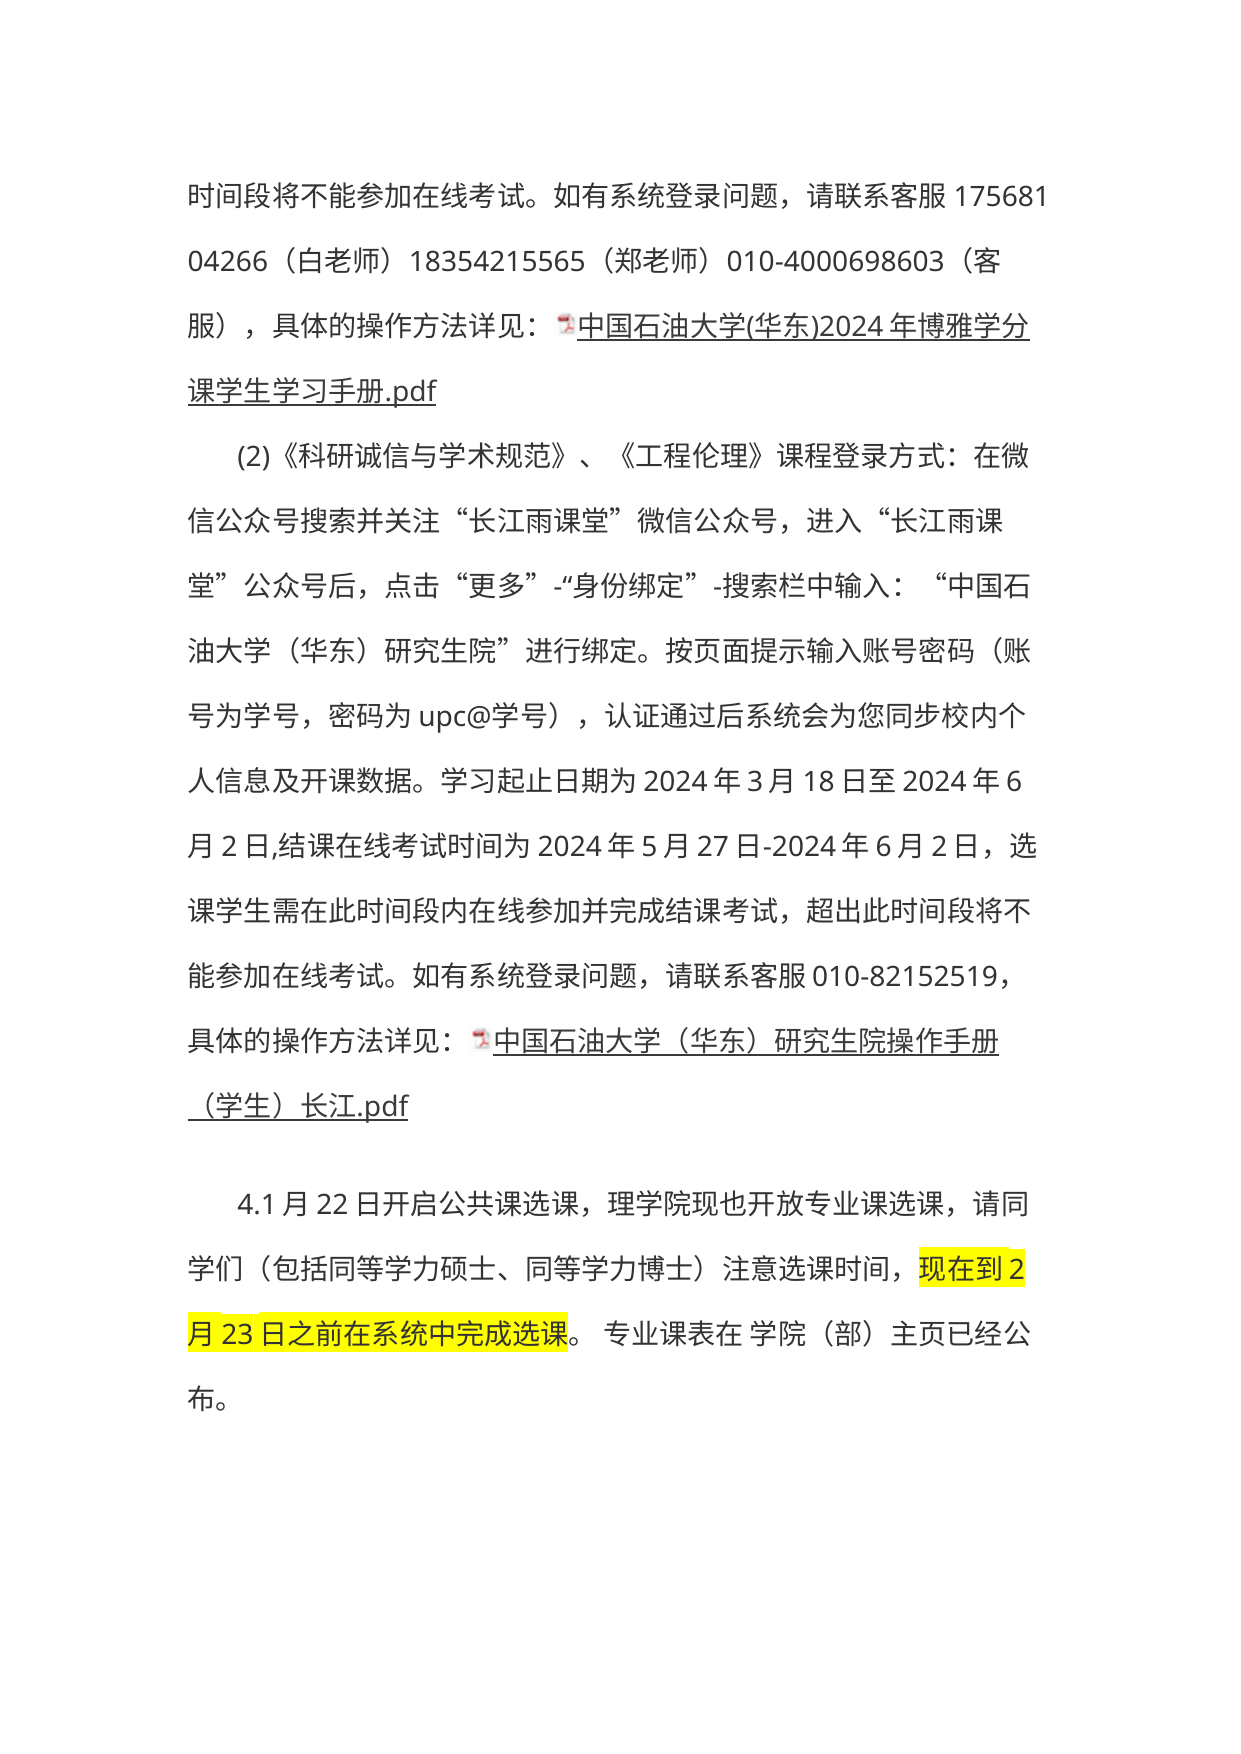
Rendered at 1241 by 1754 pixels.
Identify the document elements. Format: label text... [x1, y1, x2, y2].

picture [553, 312, 578, 337]
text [187, 162, 1053, 422]
text 4.1月22日开启公共课选课，理学院现也开放专业课选课，请同学们（包括同等学力硕士、同等学力博士）注意选课时间，现在到2月23日之前在系统中完成选课。 专业课表在 学院（部）主页已经公布。 [187, 1169, 1053, 1429]
text (2)《科研诚信与学术规范》、《工程伦理》课程登录方式：在微信公众号搜索并关注“长江雨课堂”微信公众号，进入“长江雨课堂”公众号后，点击“更多”-“身份绑定”-搜索栏中输入：“中国石油大学（华东）研究生院”进行绑定。按页面提示输入账号密码（账号为学号，密码为upc@学号），认证通过后系统会为您同步校内个人信息及开课数据。学习起止日期为2024年3月18日至2024年6月2日,结课在线考试时间为2024年5月27日-2024年6月2日，选课学生需在此时间段内在线参加并完成结课考试，超出此时间段将不能参加在线考试。如有系统登录问题，请联系客服010-82152519，具体的操作方法详见：中国石油大学（华东）研究生院操作手册（学生）长江.pdf [187, 422, 1053, 1137]
picture [468, 1027, 493, 1052]
